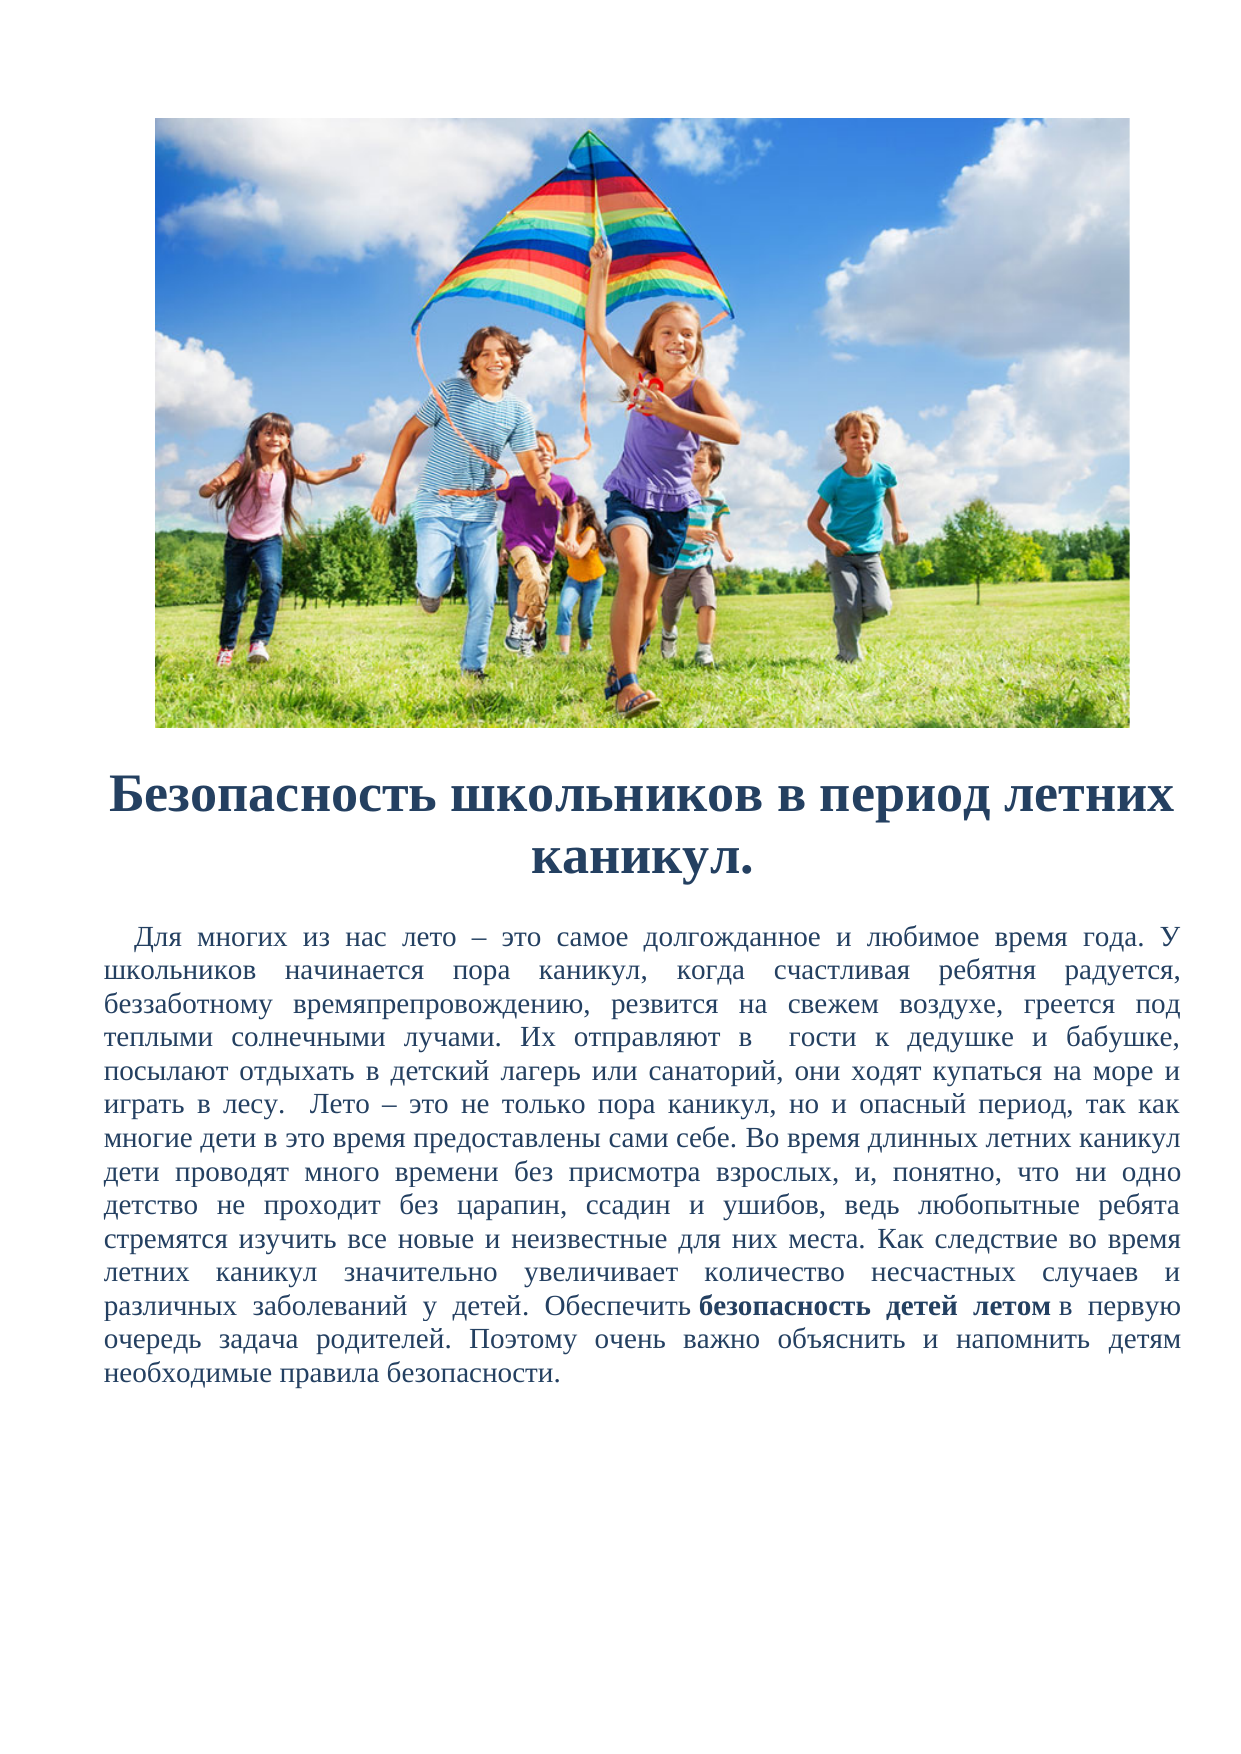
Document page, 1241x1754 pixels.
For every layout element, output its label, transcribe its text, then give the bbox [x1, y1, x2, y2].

text Безопасность школьников в период летних каникул. [103, 761, 1181, 885]
text Для многих из нас лето – это самое долгожданное и любимое время года. У школьников начинается пора каникул, когда счастливая ребятня радуется, беззаботному времяпрепровождению, резвится на свежем воздухе, греется под теплыми солнечными лучами. Их отправляют в гости к дедушке и бабушке, посылают отдыхать в детский лагерь или санаторий, они ходят купаться на море и играть в лесу. Лето – это не только пора каникул, но и опасный период, так как многие дети в это время предоставлены сами себе. Во время длинных летних каникул дети проводят много времени без присмотра взрослых, и, понятно, что ни одно детство не проходит без царапин, ссадин и ушибов, ведь любопытные ребята стремятся изучить все новые и неизвестные для них места. Как следствие во время летних каникул значительно увеличивает количество несчастных случаев и различных заболеваний у детей. Обеспечить безопасность детей летом в первую очередь задача родителей. Поэтому очень важно объяснить и напомнить детям необходимые правила безопасности. [103, 1220, 1181, 1388]
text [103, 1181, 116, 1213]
picture [155, 118, 1130, 728]
text Для многих из нас лето – это самое долгожданное и любимое время года. У школьников начинается пора каникул, когда счастливая ребятня радуется, беззаботному времяпрепровождению, резвится на свежем воздухе, греется под теплыми солнечными лучами. Их отправляют в гости к дедушке и бабушке, посылают отдыхать в детский лагерь или санаторий, они ходят купаться на море и играть в лесу. Лето – это не только пора каникул, но и опасный период, так как многие дети в это время предоставлены сами себе. Во время длинных летних каникул дети проводят много времени без присмотра взрослых, и, понятно, что ни одно детство не проходит без царапин, ссадин и ушибов, ведь любопытные ребята стремятся изучить все новые и неизвестные для них места. Как следствие во время летних каникул значительно увеличивает количество несчастных случаев и различных заболеваний у детей. Обеспечить безопасность детей летом в первую очередь задача родителей. Поэтому очень важно объяснить и напомнить детям необходимые правила безопасности. [103, 919, 1181, 1187]
